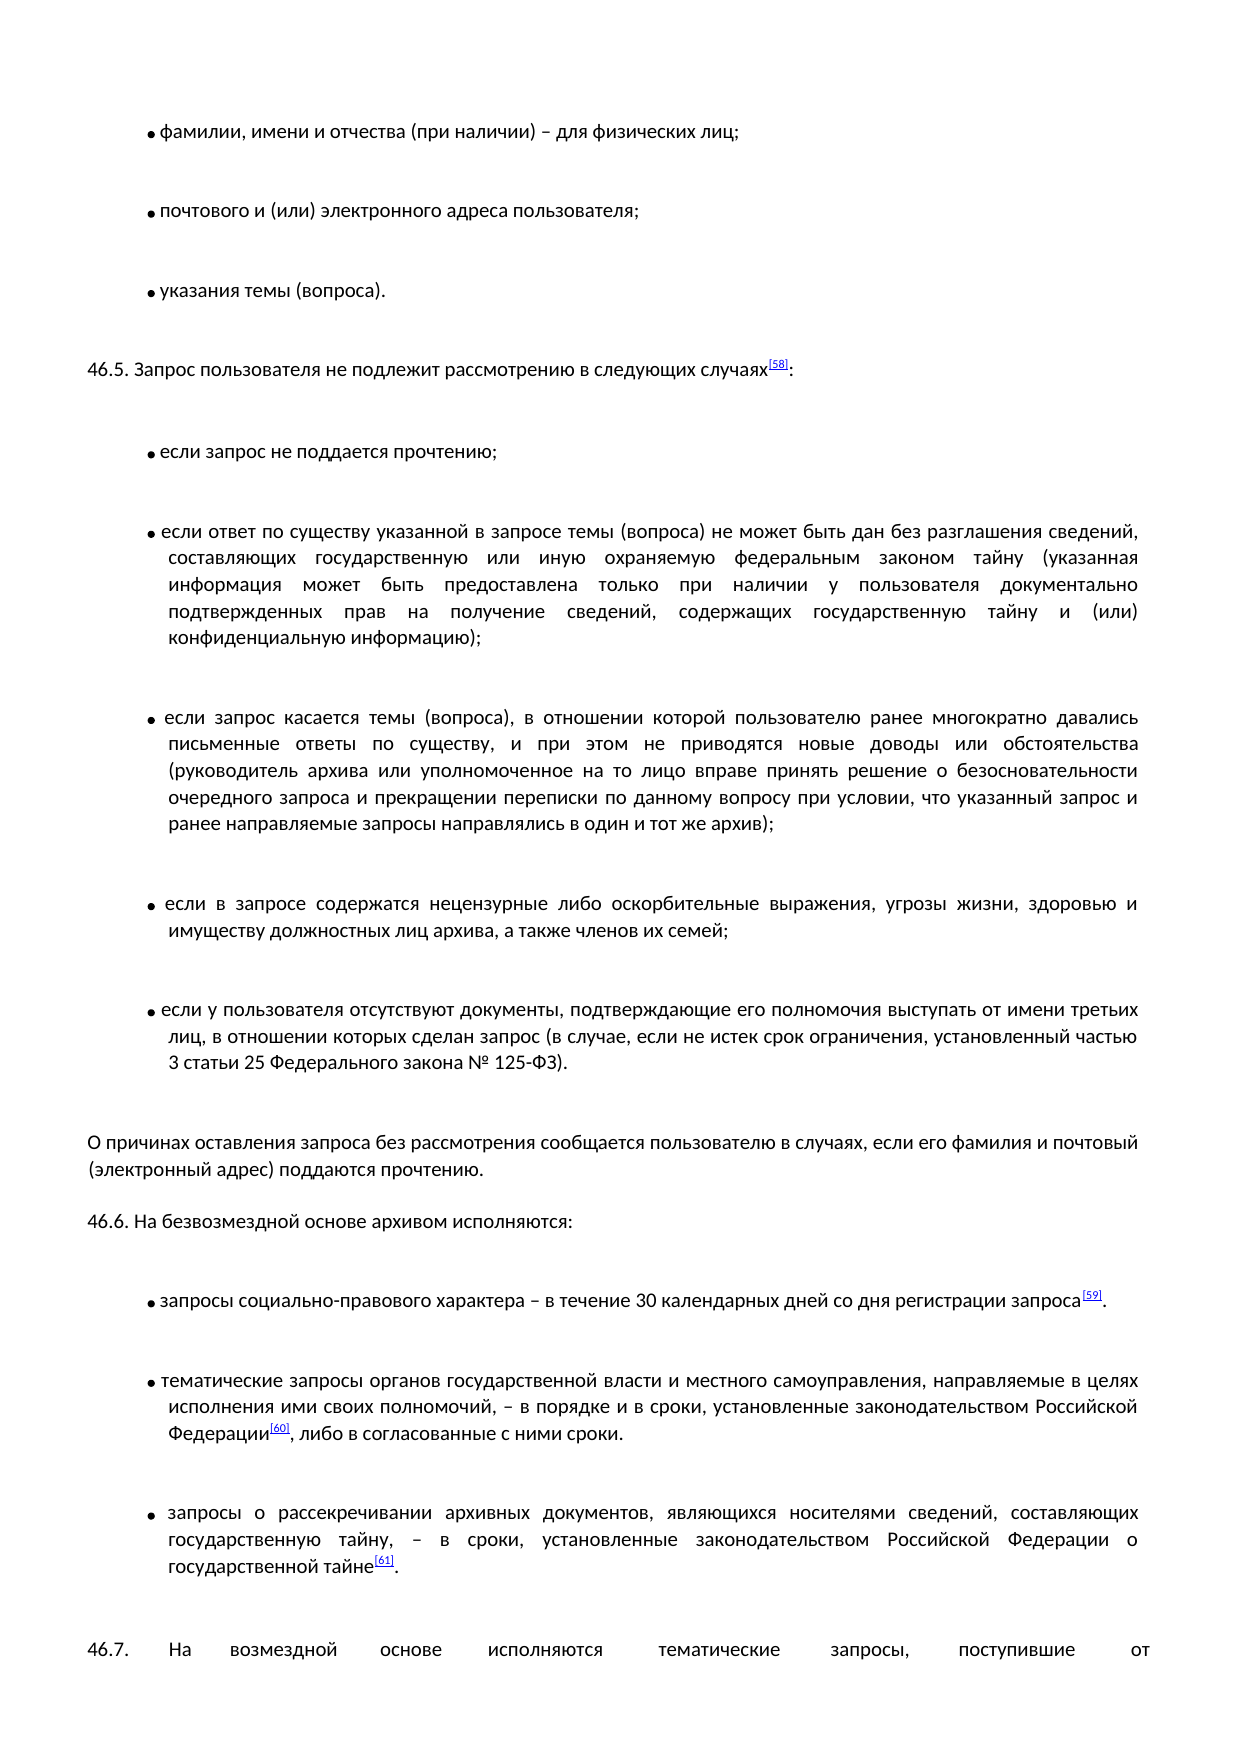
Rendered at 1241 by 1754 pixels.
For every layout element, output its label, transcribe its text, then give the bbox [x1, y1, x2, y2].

text почтового и (или) электронного адреса пользователя; [148, 198, 1139, 223]
text 46.7. На возмездной основе исполняются тематические запросы, поступившие от [87, 1636, 1150, 1661]
text запросы социально-правового характера – в течение 30 календарных дней со дня регистрации запроса[59]. [148, 1287, 1139, 1313]
text если в запросе содержатся нецензурные либо оскорбительные выражения, угрозы жизни, здоровью и имуществу должностных лиц архива, а также членов их семей; [148, 890, 1139, 942]
text запросы о рассекречивании архивных документов, являющихся носителями сведений, составляющих государственную тайну, – в сроки, установленные законодательством Российской Федерации о государственной тайне[61]. [148, 1499, 1139, 1578]
text тематические запросы органов государственной власти и местного самоуправления, направляемые в целях исполнения ими своих полномочий, – в порядке и в сроки, установленные законодательством Российской Федерации[60], либо в согласованные с ними сроки. [148, 1367, 1139, 1446]
text если ответ по существу указанной в запросе темы (вопроса) не может быть дан без разглашения сведений, составляющих государственную или иную охраняемую федеральным законом тайну (указанная информация может быть предоставлена только при наличии у пользователя документально подтвержденных прав на получение сведений, содержащих государственную тайну и (или) конфиденциальную информацию); [148, 518, 1139, 650]
text если у пользователя отсутствуют документы, подтверждающие его полномочия выступать от имени третьих лиц, в отношении которых сделан запрос (в случае, если не истек срок ограничения, установленный частью 3 статьи 25 Федерального закона № 125-ФЗ). [148, 996, 1139, 1075]
text 46.6. На безвозмездной основе архивом исполняются: [87, 1208, 1139, 1233]
text О причинах оставления запроса без рассмотрения сообщается пользователю в случаях, если его фамилия и почтовый (электронный адрес) поддаются прочтению. [87, 1129, 1139, 1181]
text если запрос не поддается прочтению; [148, 438, 1139, 464]
text 46.5. Запрос пользователя не подлежит рассмотрению в следующих случаях[58]: [87, 357, 1139, 382]
text указания темы (вопроса). [148, 277, 1139, 302]
text если запрос касается темы (вопроса), в отношении которой пользователю ранее многократно давались письменные ответы по существу, и при этом не приводятся новые доводы или обстоятельства (руководитель архива или уполномоченное на то лицо вправе принять решение о безосновательности очередного запроса и прекращении переписки по данному вопросу при условии, что указанный запрос и ранее направляемые запросы направлялись в один и тот же архив); [148, 704, 1139, 836]
text фамилии, имени и отчества (при наличии) – для физических лиц; [148, 118, 1139, 143]
